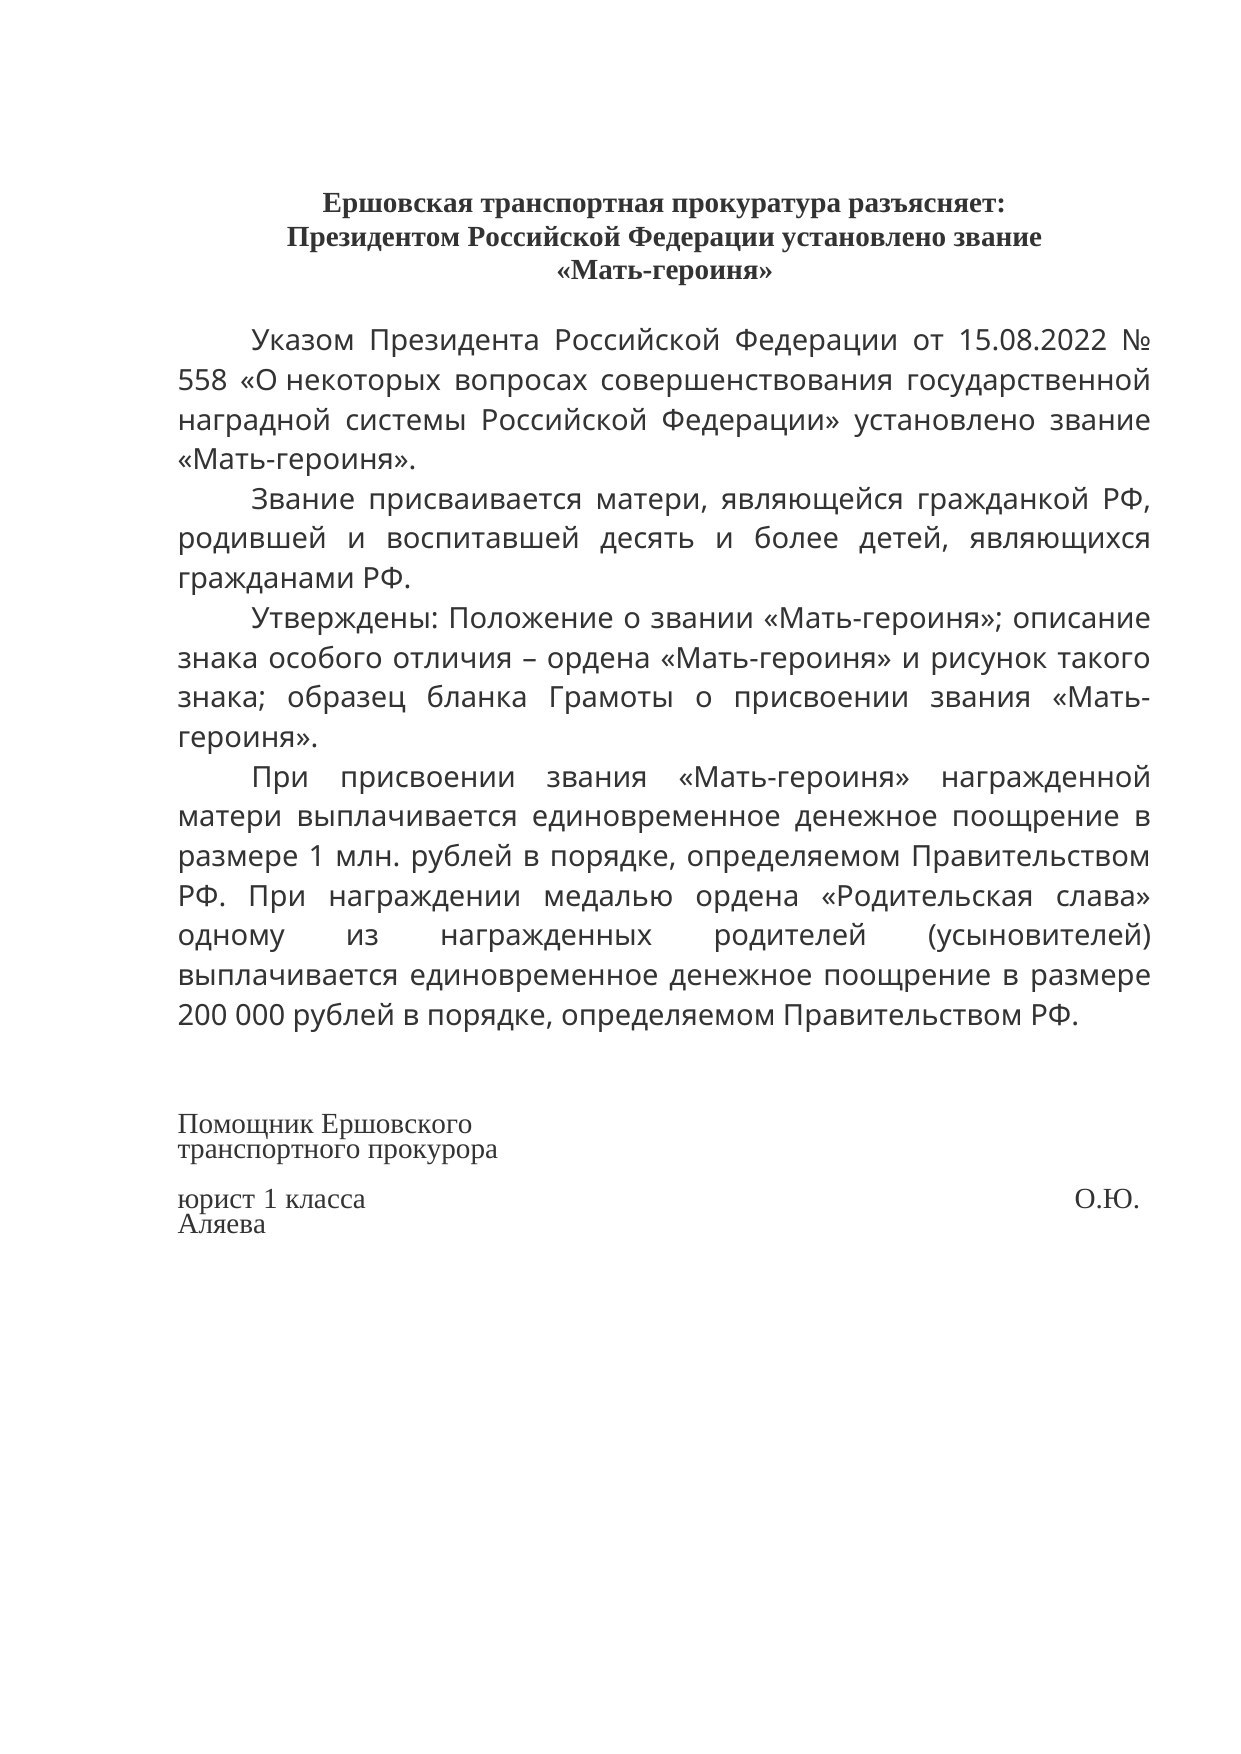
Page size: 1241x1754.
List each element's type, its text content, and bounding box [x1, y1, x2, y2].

text Президентом Российской Федерации установлено звание [177, 219, 1152, 252]
text Указом Президента Российской Федерации от 15.08.2022 № 558 «О некоторых вопросах совершенствования государственной наградной системы Российской Федерации» установлено звание «Мать-героиня». [177, 319, 1152, 478]
text Утверждены: Положение о звании «Мать-героиня»; описание знака особого отличия – ордена «Мать-героиня» и рисунок такого знака; образец бланка Грамоты о присвоении звания «Мать-героиня». [177, 597, 1152, 756]
text Звание присваивается матери, являющейся гражданкой РФ, родившей и воспитавшей десять и более детей, являющихся гражданами РФ. [177, 478, 1152, 597]
text юрист 1 класса О.Ю. Аляева [177, 1188, 1152, 1238]
text Ершовская транспортная прокуратура разъясняет: [177, 185, 1152, 219]
text «Мать-героиня» [177, 252, 1152, 286]
text При присвоении звания «Мать-героиня» награжденной матери выплачивается единовременное денежное поощрение в размере 1 млн. рублей в порядке, определяемом Правительством РФ. При награждении медалью ордена «Родительская слава» одному из награжденных родителей (усыновителей) выплачивается единовременное денежное поощрение в размере 200 000 рублей в порядке, определяемом Правительством РФ. [177, 756, 1152, 1034]
text транспортного прокурора [177, 1138, 1152, 1163]
text Помощник Ершовского [177, 1113, 1152, 1138]
